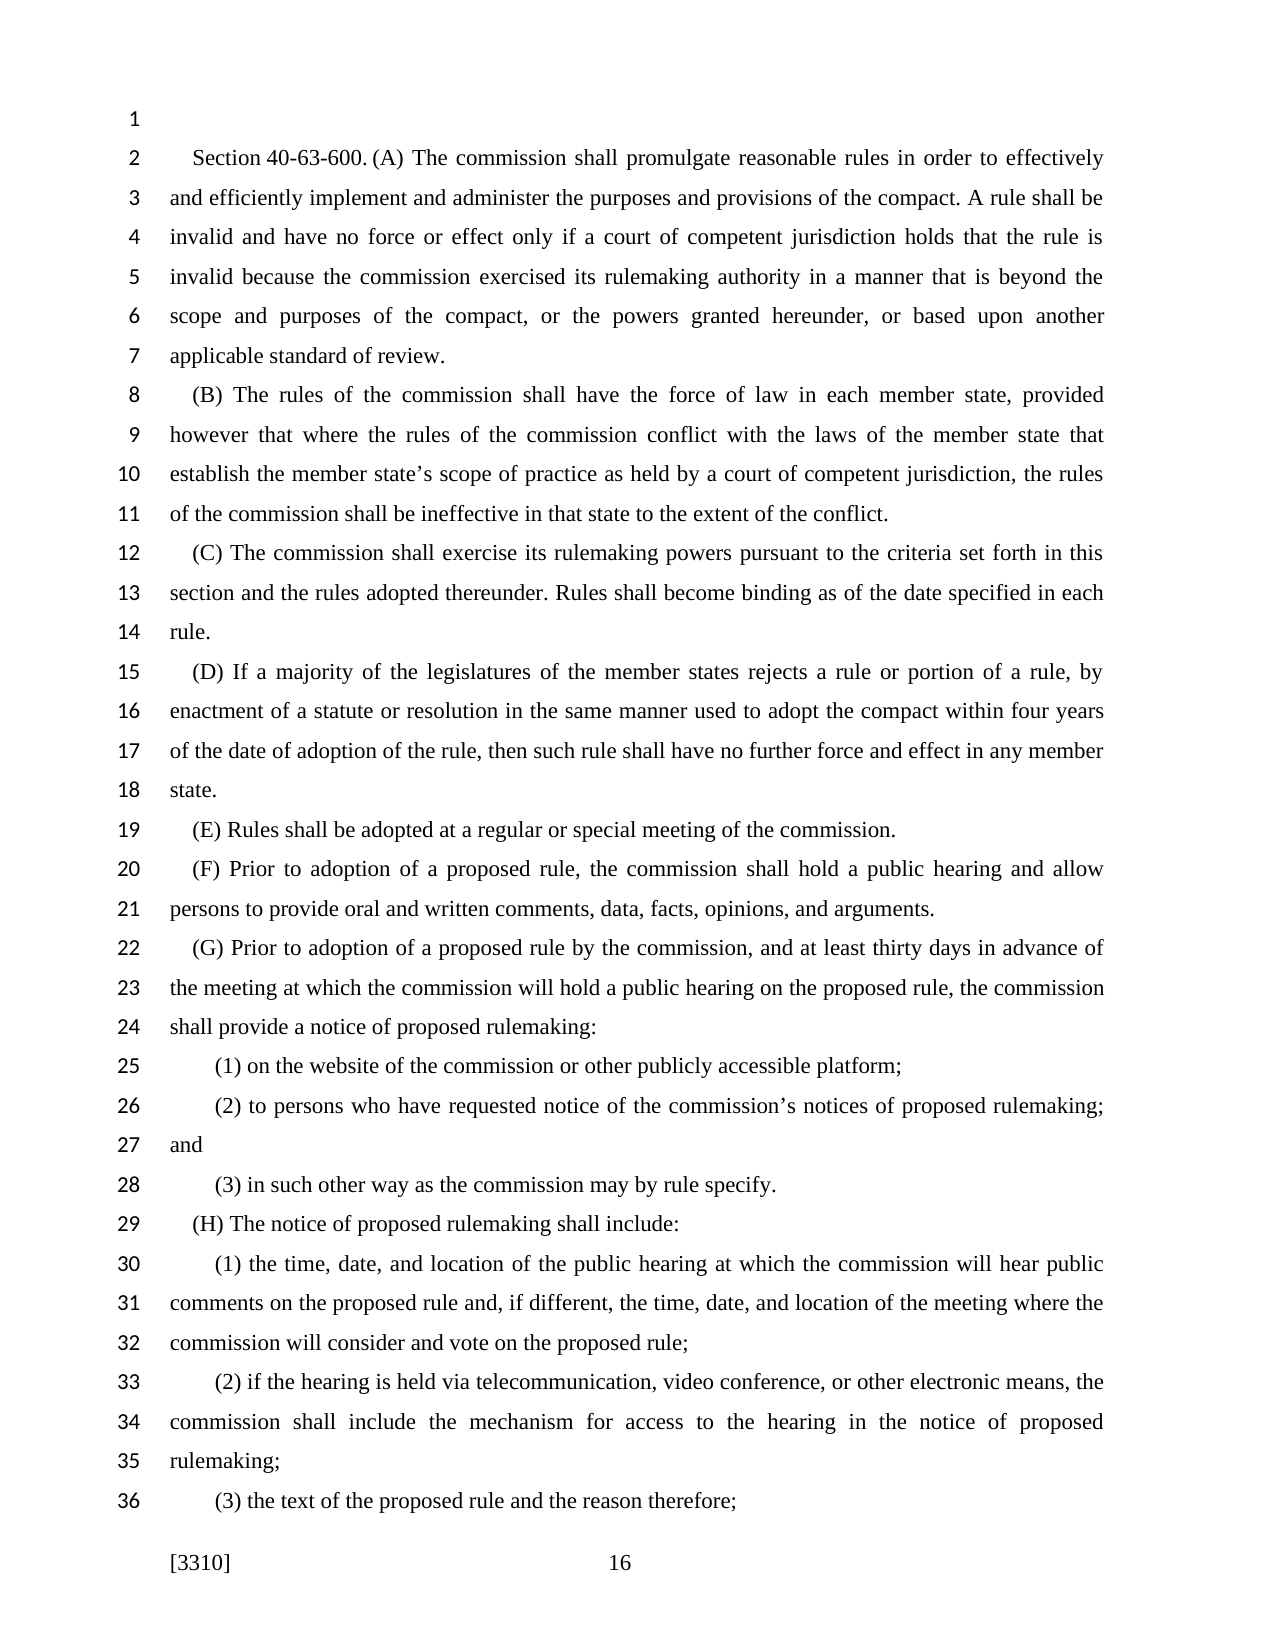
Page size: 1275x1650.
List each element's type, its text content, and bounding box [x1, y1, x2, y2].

text (E) Rules shall be adopted at a regular or special meeting of the commission. [169, 816, 1106, 842]
text (D) If a majority of the legislatures of the member states rejects a rule or portion of a rule, by enactment of a statute or resolution in the same manner used to adopt the compact within four years of the date of adoption of the rule, then such rule shall have no further force and effect in any member state. [169, 658, 1106, 802]
text Section 40‑63‑600. (A) The commission shall promulgate reasonable rules in order to effectively and efficiently implement and administer the purposes and provisions of the compact. A rule shall be invalid and have no force or effect only if a court of competent jurisdiction holds that the rule is invalid because the commission exercised its rulemaking authority in a manner that is beyond the scope and purposes of the compact, or the powers granted hereunder, or based upon another applicable standard of review. [169, 144, 1106, 368]
text (H) The notice of proposed rulemaking shall include: [169, 1210, 1106, 1237]
text (2) if the hearing is held via telecommunication, video conference, or other electronic means, the commission shall include the mechanism for access to the hearing in the notice of proposed rulemaking; [169, 1368, 1106, 1474]
text (G) Prior to adoption of a proposed rule by the commission, and at least thirty days in advance of the meeting at which the commission will hold a public hearing on the proposed rule, the commission shall provide a notice of proposed rulemaking: [169, 934, 1106, 1039]
text (C) The commission shall exercise its rulemaking powers pursuant to the criteria set forth in this section and the rules adopted thereunder. Rules shall become binding as of the date specified in each rule. [169, 539, 1106, 644]
text (3) the text of the proposed rule and the reason therefore; [169, 1487, 1106, 1513]
text (1) the time, date, and location of the public hearing at which the commission will hear public comments on the proposed rule and, if different, the time, date, and location of the meeting where the commission will consider and vote on the proposed rule; [169, 1250, 1106, 1355]
text (B) The rules of the commission shall have the force of law in each member state, provided however that where the rules of the commission conflict with the laws of the member state that establish the member state’s scope of practice as held by a court of competent jurisdiction, the rules of the commission shall be ineffective in that state to the extent of the conflict. [169, 381, 1106, 526]
text (F) Prior to adoption of a proposed rule, the commission shall hold a public hearing and allow persons to provide oral and written comments, data, facts, opinions, and arguments. [169, 855, 1106, 921]
text (3) in such other way as the commission may by rule specify. [169, 1171, 1106, 1197]
text (1) on the website of the commission or other publicly accessible platform; [169, 1052, 1106, 1079]
text (2) to persons who have requested notice of the commission’s notices of proposed rulemaking; and [169, 1092, 1106, 1158]
